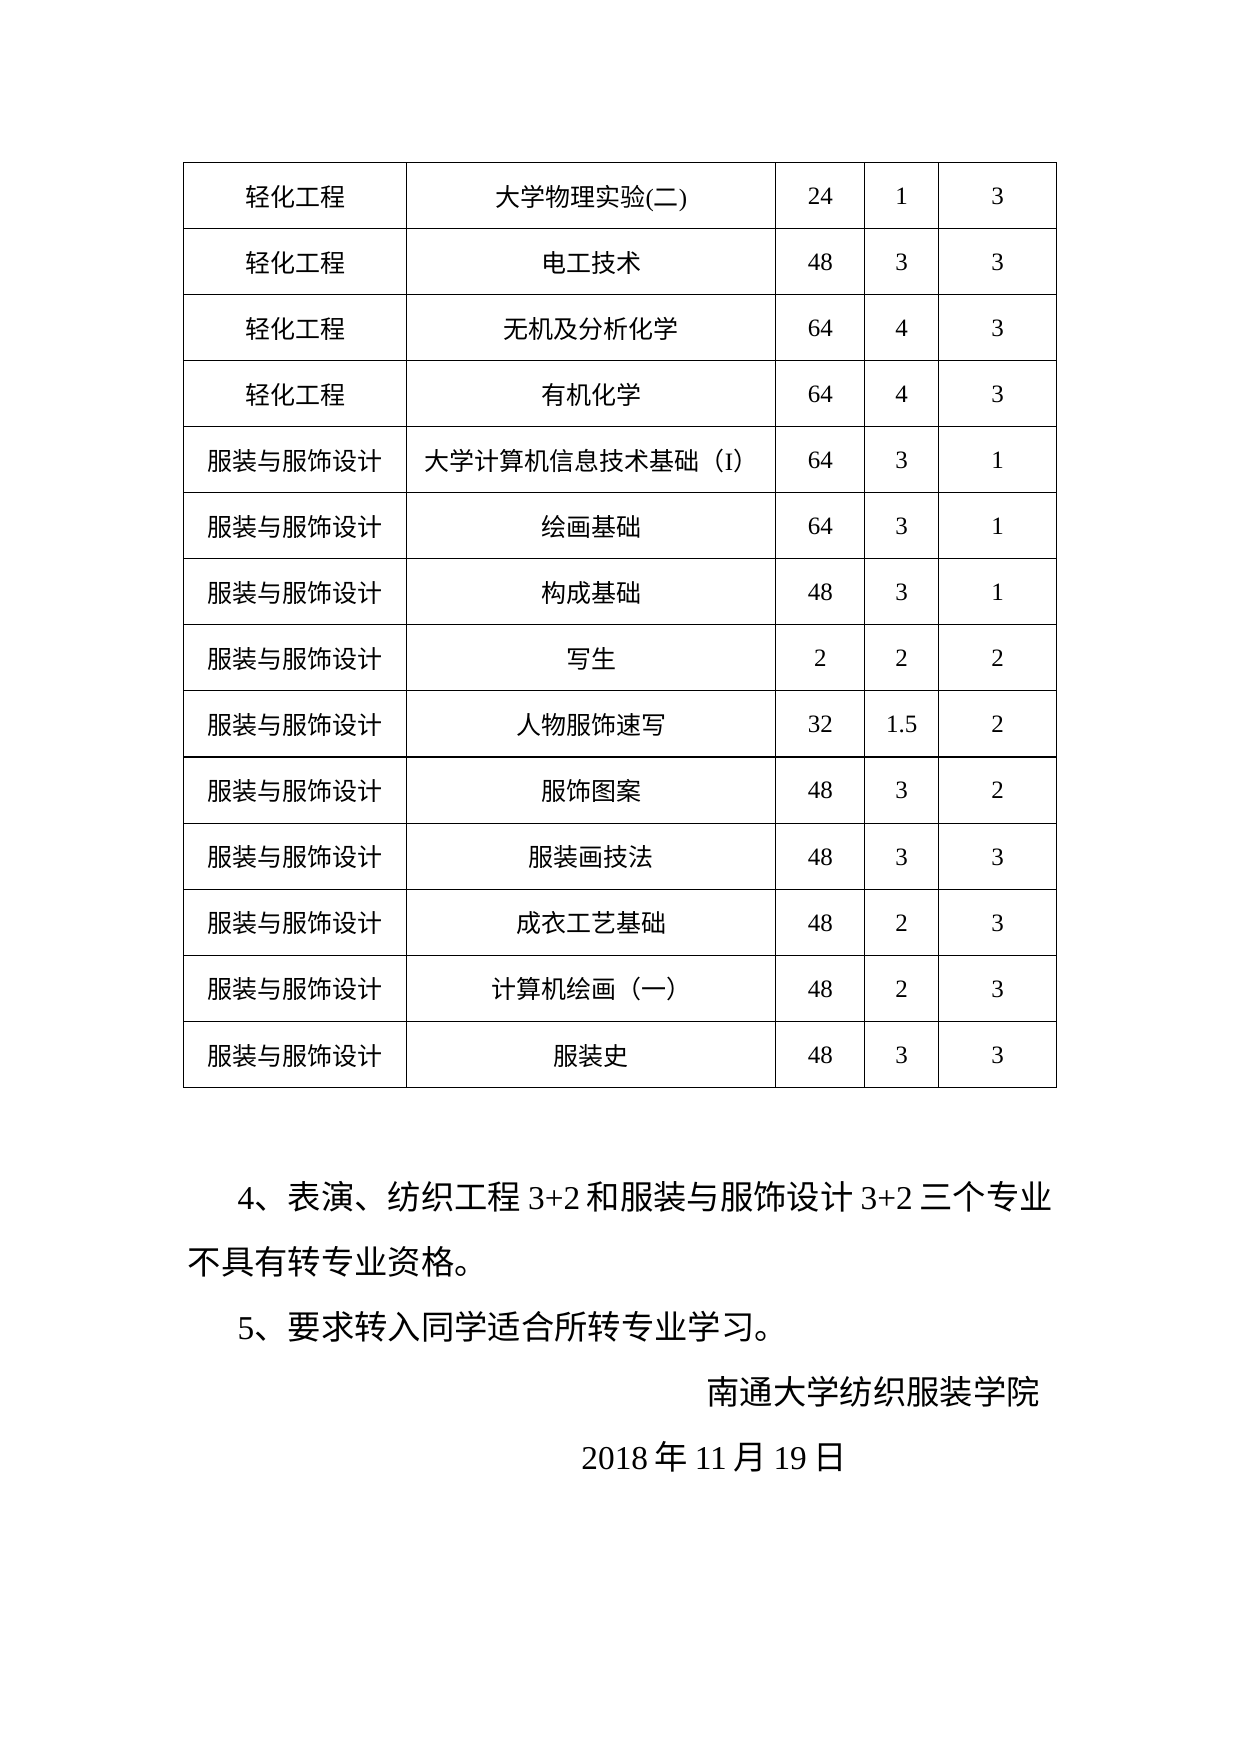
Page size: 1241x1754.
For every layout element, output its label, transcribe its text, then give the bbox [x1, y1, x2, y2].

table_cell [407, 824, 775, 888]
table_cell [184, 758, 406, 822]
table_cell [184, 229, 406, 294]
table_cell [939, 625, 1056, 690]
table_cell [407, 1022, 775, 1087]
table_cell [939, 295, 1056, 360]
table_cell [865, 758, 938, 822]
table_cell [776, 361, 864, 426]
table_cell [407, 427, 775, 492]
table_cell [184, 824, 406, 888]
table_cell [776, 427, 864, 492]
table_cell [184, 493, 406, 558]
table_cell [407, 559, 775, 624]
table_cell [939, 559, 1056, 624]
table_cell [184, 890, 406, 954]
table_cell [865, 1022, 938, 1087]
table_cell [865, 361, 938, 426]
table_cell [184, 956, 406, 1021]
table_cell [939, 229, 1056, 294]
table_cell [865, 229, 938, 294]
text 4、表演、纺织工程3+2和服装与服饰设计3+2三个专业不具有转专业资格。 [187, 1162, 1053, 1292]
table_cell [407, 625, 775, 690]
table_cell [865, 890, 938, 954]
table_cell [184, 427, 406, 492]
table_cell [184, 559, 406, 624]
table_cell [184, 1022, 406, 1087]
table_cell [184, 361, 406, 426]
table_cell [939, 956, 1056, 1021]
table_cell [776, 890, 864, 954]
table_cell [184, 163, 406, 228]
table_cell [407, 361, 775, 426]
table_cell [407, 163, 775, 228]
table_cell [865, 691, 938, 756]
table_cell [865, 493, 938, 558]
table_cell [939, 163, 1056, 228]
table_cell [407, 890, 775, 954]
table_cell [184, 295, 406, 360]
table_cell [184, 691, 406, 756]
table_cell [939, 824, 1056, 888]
text 南通大学纺织服装学院 [406, 1357, 1053, 1422]
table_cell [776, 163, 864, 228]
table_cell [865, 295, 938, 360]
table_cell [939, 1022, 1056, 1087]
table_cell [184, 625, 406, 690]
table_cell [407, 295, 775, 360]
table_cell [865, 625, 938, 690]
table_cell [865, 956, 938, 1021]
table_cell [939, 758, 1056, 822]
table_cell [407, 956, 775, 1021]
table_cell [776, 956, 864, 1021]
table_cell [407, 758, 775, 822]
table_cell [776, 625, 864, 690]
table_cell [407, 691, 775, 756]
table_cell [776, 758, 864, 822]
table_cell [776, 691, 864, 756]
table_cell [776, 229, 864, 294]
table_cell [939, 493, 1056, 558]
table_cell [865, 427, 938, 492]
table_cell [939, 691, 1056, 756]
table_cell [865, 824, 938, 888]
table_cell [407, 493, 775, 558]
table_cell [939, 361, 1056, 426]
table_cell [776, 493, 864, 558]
text 5、要求转入同学适合所转专业学习。 [187, 1292, 1053, 1357]
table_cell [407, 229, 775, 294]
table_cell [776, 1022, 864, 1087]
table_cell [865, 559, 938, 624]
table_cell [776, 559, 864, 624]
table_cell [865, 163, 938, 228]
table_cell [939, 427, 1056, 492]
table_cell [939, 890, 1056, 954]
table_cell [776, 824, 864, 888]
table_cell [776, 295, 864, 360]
text 2018年11月19日 [406, 1422, 1053, 1487]
